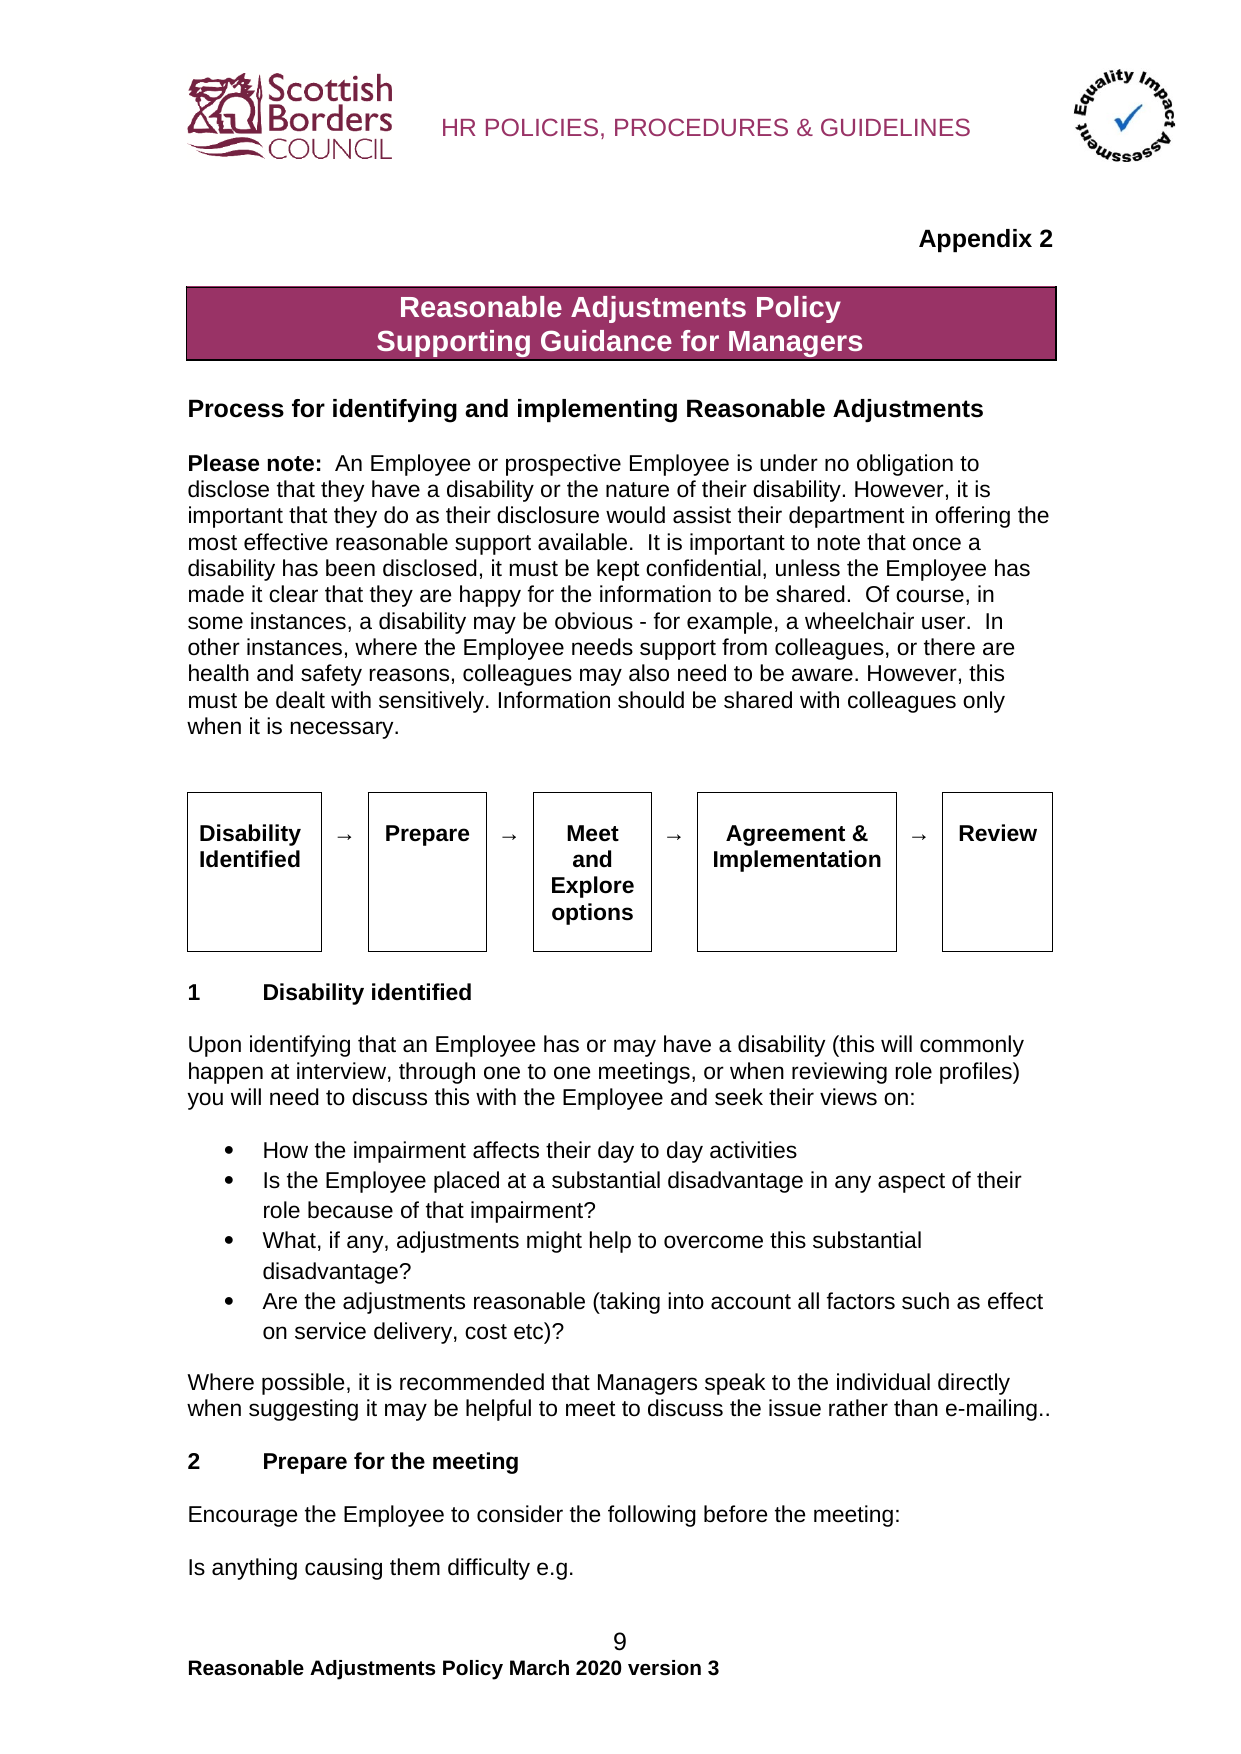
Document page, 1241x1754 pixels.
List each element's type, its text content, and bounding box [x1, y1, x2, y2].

table_header Review [943, 793, 1052, 951]
text Supporting Guidance for Managers [187, 320, 1055, 359]
table_header Meet and Explore options [534, 793, 651, 951]
list What, if any, adjustments might help to overcome this substantial disadvantage? [225, 1227, 1053, 1284]
text Please note: An Employee or prospective Employee is under no obligation to disclose that they have a disability or the nature of their disability. However, it is important that they do as their disclosure would assist their department in offering the most effective reasonable support available. It is important to note that once a disability has been disclosed, it must be kept confidential, unless the Employee has made it clear that they are happy for the information to be shared. Of course, in some instances, a disability may be obvious - for example, a wheelchair user. In other instances, where the Employee needs support from colleagues, or there are health and safety reasons, colleagues may also need to be aware. However, this must be dealt with sensitively. Information should be shared with colleagues only when it is necessary. [187, 449, 1053, 739]
text Reasonable Adjustments Policy [187, 288, 1055, 320]
text Appendix 2 [187, 224, 1053, 253]
table_header → [322, 792, 368, 951]
text 1 Disability identified [187, 979, 1053, 1005]
text Encourage the Employee to consider the following before the meeting: [187, 1501, 1053, 1527]
text 2 Prepare for the meeting [187, 1448, 1053, 1474]
table_header Agreement & Implementation [698, 793, 896, 951]
list Is the Employee placed at a substantial disadvantage in any aspect of their role because of that impairment? [225, 1167, 1053, 1223]
picture [187, 73, 396, 162]
text Is anything causing them difficulty e.g. [187, 1553, 1053, 1580]
picture [1073, 68, 1176, 162]
table_header → [652, 792, 697, 951]
table_header → [897, 792, 942, 951]
table_header Prepare [369, 793, 486, 951]
text Where possible, it is recommended that Managers speak to the individual directly when suggesting it may be helpful to meet to discuss the issue rather than e-mailing.. [187, 1369, 1053, 1422]
text Process for identifying and implementing Reasonable Adjustments [187, 394, 1053, 423]
list Are the adjustments reasonable (taking into account all factors such as effect on service delivery, cost etc)? [225, 1288, 1053, 1344]
table_header → [487, 792, 533, 951]
text Upon identifying that an Employee has or may have a disability (this will commonly happen at interview, through one to one meetings, or when reviewing role profiles) you will need to discuss this with the Employee and seek their views on: [187, 1031, 1053, 1110]
table_header Disability Identified [188, 793, 321, 951]
list How the impairment affects their day to day activities [225, 1137, 1053, 1163]
